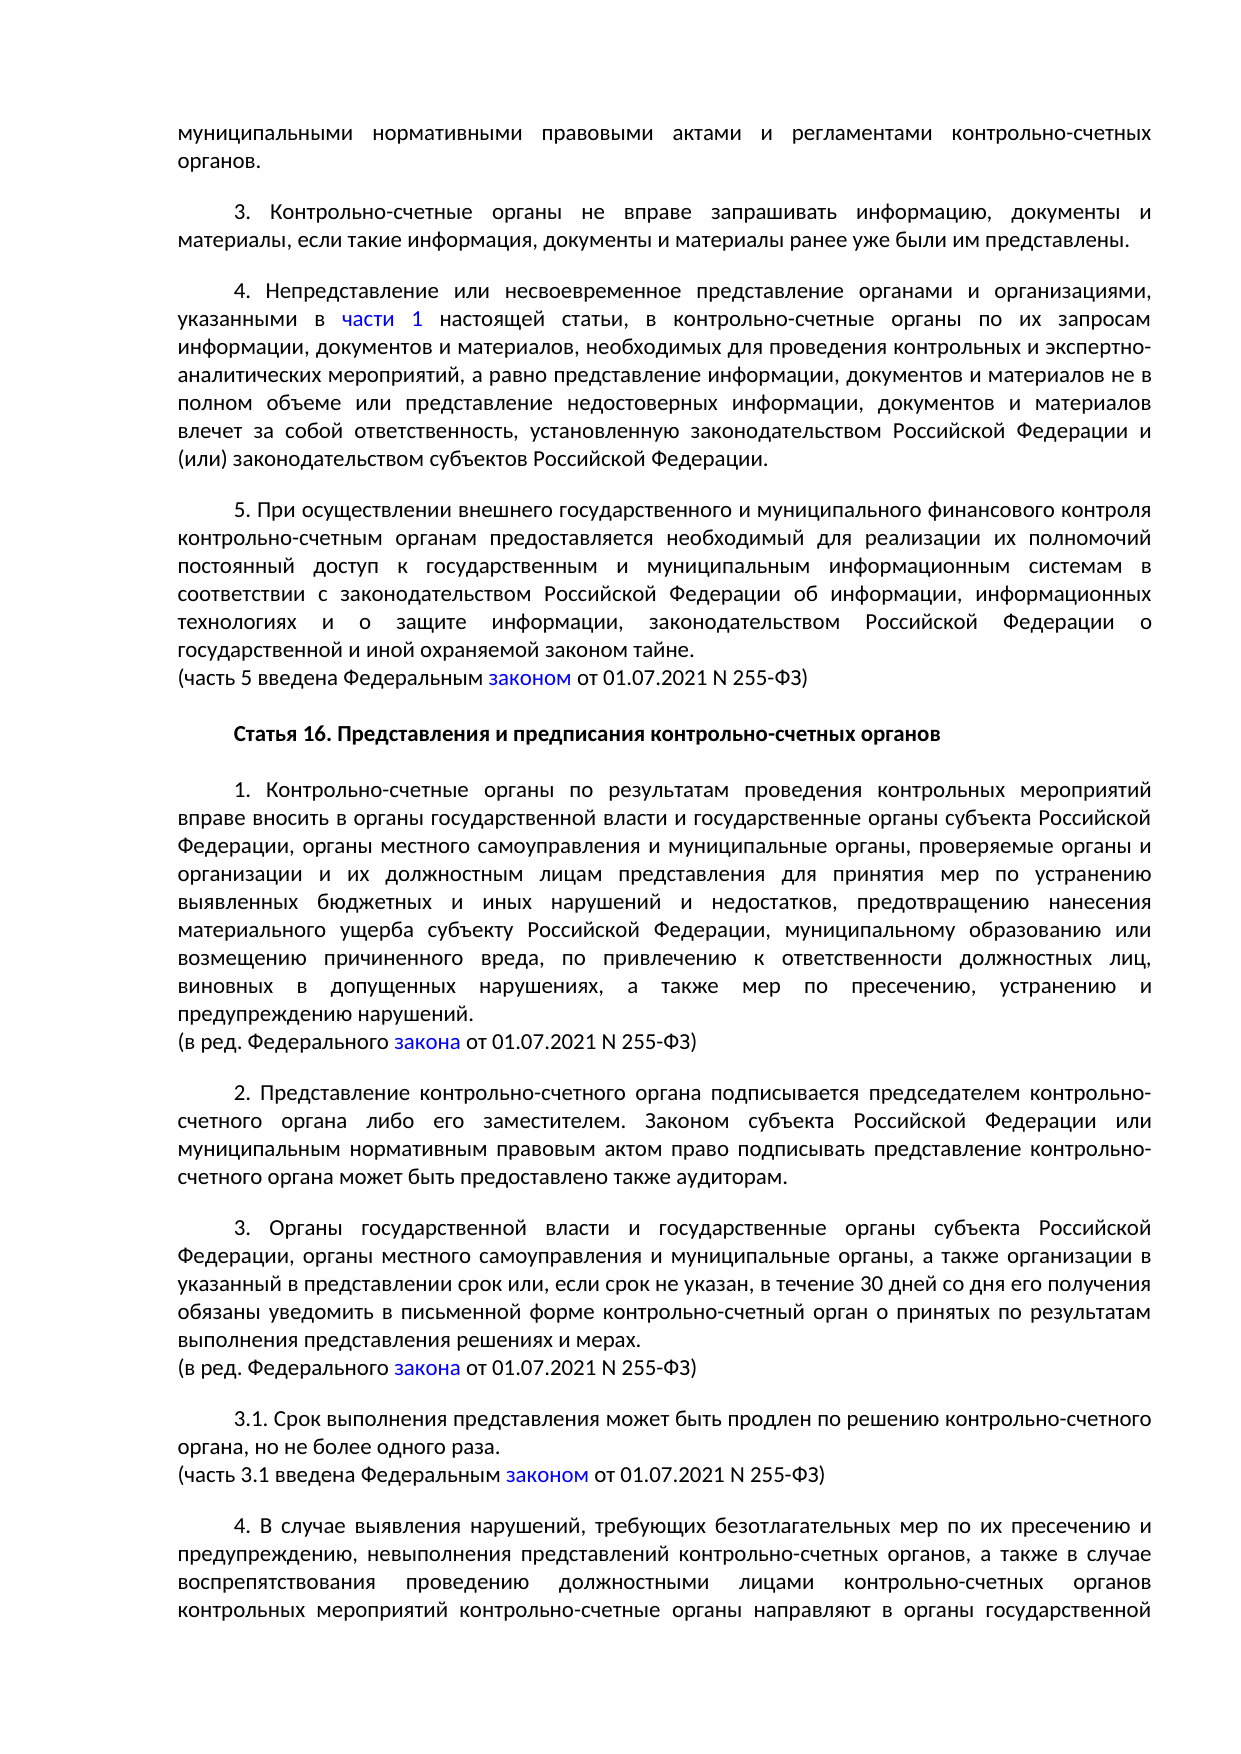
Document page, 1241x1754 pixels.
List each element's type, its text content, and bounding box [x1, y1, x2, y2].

text (часть 3.1 введена Федеральным законом от 01.07.2021 N 255-ФЗ) [177, 1461, 1152, 1488]
text 1. Контрольно-счетные органы по результатам проведения контрольных мероприятий вправе вносить в органы государственной власти и государственные органы субъекта Российской Федерации, органы местного самоуправления и муниципальные органы, проверяемые органы и организации и их должностным лицам представления для принятия мер по устранению выявленных бюджетных и иных нарушений и недостатков, предотвращению нанесения материального ущерба субъекту Российской Федерации, муниципальному образованию или возмещению причиненного вреда, по привлечению к ответственности должностных лиц, виновных в допущенных нарушениях, а также мер по пресечению, устранению и предупреждению нарушений. [177, 775, 1152, 1027]
text 4. Непредставление или несвоевременное представление органами и организациями, указанными в части 1 настоящей статьи, в контрольно-счетные органы по их запросам информации, документов и материалов, необходимых для проведения контрольных и экспертно-аналитических мероприятий, а равно представление информации, документов и материалов не в полном объеме или представление недостоверных информации, документов и материалов влечет за собой ответственность, установленную законодательством Российской Федерации и (или) законодательством субъектов Российской Федерации. [177, 276, 1152, 472]
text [177, 1511, 1152, 1623]
text (часть 5 введена Федеральным законом от 01.07.2021 N 255-ФЗ) [177, 663, 1152, 691]
text 5. При осуществлении внешнего государственного и муниципального финансового контроля контрольно-счетным органам предоставляется необходимый для реализации их полномочий постоянный доступ к государственным и муниципальным информационным системам в соответствии с законодательством Российской Федерации об информации, информационных технологиях и о защите информации, законодательством Российской Федерации о государственной и иной охраняемой законом тайне. [177, 495, 1152, 663]
title Статья 16. Представления и предписания контрольно-счетных органов [177, 719, 1152, 747]
text (в ред. Федерального закона от 01.07.2021 N 255-ФЗ) [177, 1027, 1152, 1056]
text 3. Контрольно-счетные органы не вправе запрашивать информацию, документы и материалы, если такие информация, документы и материалы ранее уже были им представлены. [177, 197, 1152, 253]
text 2. Представление контрольно-счетного органа подписывается председателем контрольно-счетного органа либо его заместителем. Законом субъекта Российской Федерации или муниципальным нормативным правовым актом право подписывать представление контрольно-счетного органа может быть предоставлено также аудиторам. [177, 1078, 1152, 1191]
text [177, 118, 1152, 174]
text 3. Органы государственной власти и государственные органы субъекта Российской Федерации, органы местного самоуправления и муниципальные органы, а также организации в указанный в представлении срок или, если срок не указан, в течение 30 дней со дня его получения обязаны уведомить в письменной форме контрольно-счетный орган о принятых по результатам выполнения представления решениях и мерах. [177, 1213, 1152, 1353]
text (в ред. Федерального закона от 01.07.2021 N 255-ФЗ) [177, 1353, 1152, 1382]
text 3.1. Срок выполнения представления может быть продлен по решению контрольно-счетного органа, но не более одного раза. [177, 1404, 1152, 1461]
